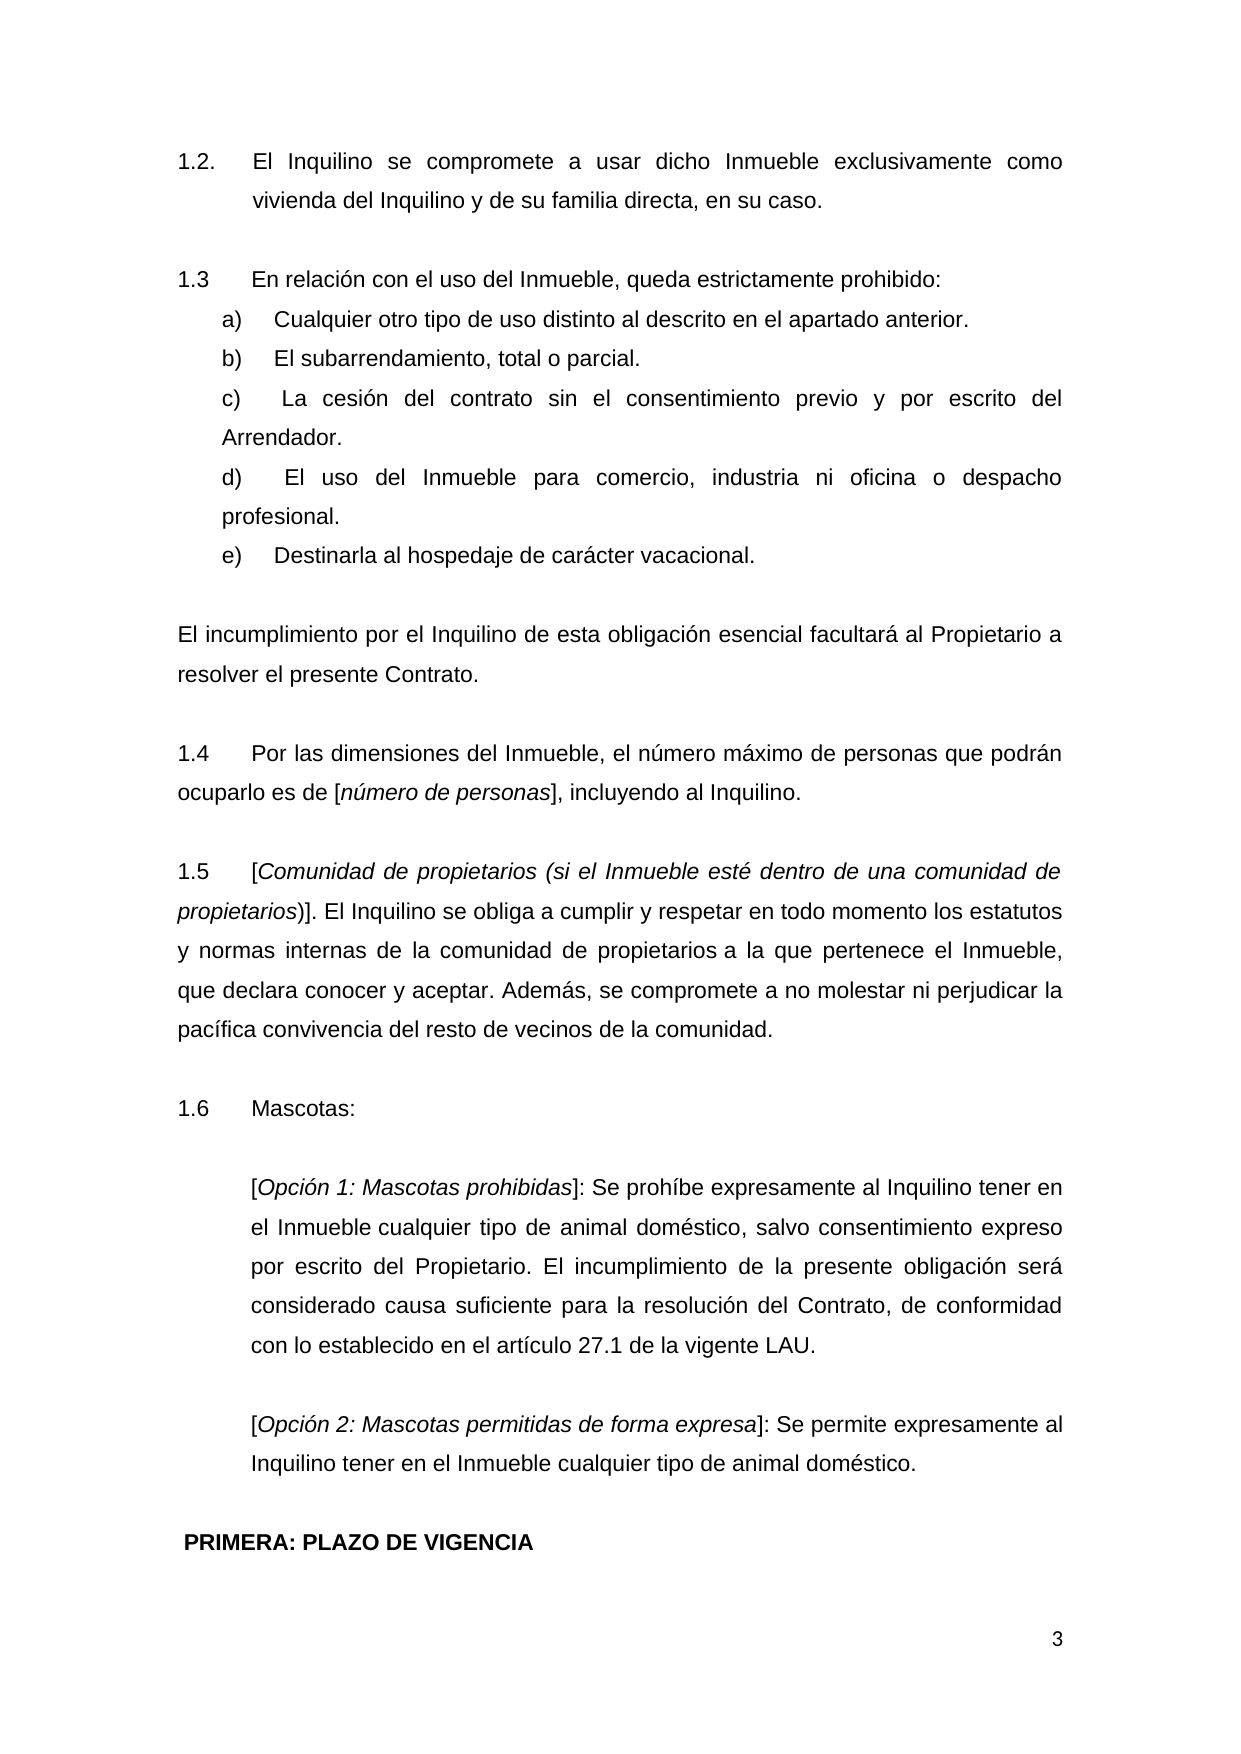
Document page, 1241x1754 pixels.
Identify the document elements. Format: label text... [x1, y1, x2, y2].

text b) El subarrendamiento, total o parcial. [222, 345, 1063, 371]
text 1.5 [Comunidad de propietarios (si el Inmueble esté dentro de una comunidad de propietarios)]. El Inquilino se obliga a cumplir y respetar en todo momento los estatutos y normas internas de la comunidad de propietarios a la que pertenece el Inmueble, que declara conocer y aceptar. Además, se compromete a no molestar ni perjudicar la pacífica convivencia del resto de vecinos de la comunidad. [177, 858, 1063, 1042]
list PRIMERA: PLAZO DE VIGENCIA [177, 1529, 1063, 1556]
text a) Cualquier otro tipo de uso distinto al descrito en el apartado anterior. [222, 306, 1063, 332]
text d) El uso del Inmueble para comercio, industria ni oficina o despacho profesional. [222, 463, 1063, 529]
text El incumplimiento por el Inquilino de esta obligación esencial facultará al Propietario a resolver el presente Contrato. [177, 621, 1063, 687]
list El Inquilino se compromete a usar dicho Inmueble exclusivamente como vivienda del Inquilino y de su familia directa, en su caso. [177, 148, 1063, 213]
text 1.6 Mascotas: [177, 1095, 1063, 1121]
text e) Destinarla al hospedaje de carácter vacacional. [222, 542, 1063, 569]
text 1.4 Por las dimensiones del Inmueble, el número máximo de personas que podrán ocuparlo es de [número de personas], incluyendo al Inquilino. [177, 740, 1063, 806]
text 1.3 En relación con el uso del Inmueble, queda estrictamente prohibido: [177, 266, 1063, 292]
text [Opción 1: Mascotas prohibidas]: Se prohíbe expresamente al Inquilino tener en el Inmueble cualquier tipo de animal doméstico, salvo consentimiento expreso por escrito del Propietario. El incumplimiento de la presente obligación será considerado causa suficiente para la resolución del Contrato, de conformidad con lo establecido en el artículo 27.1 de la vigente LAU. [251, 1174, 1063, 1358]
text [Opción 2: Mascotas permitidas de forma expresa]: Se permite expresamente al Inquilino tener en el Inmueble cualquier tipo de animal doméstico. [251, 1411, 1063, 1477]
text c) La cesión del contrato sin el consentimiento previo y por escrito del Arrendador. [222, 384, 1063, 450]
